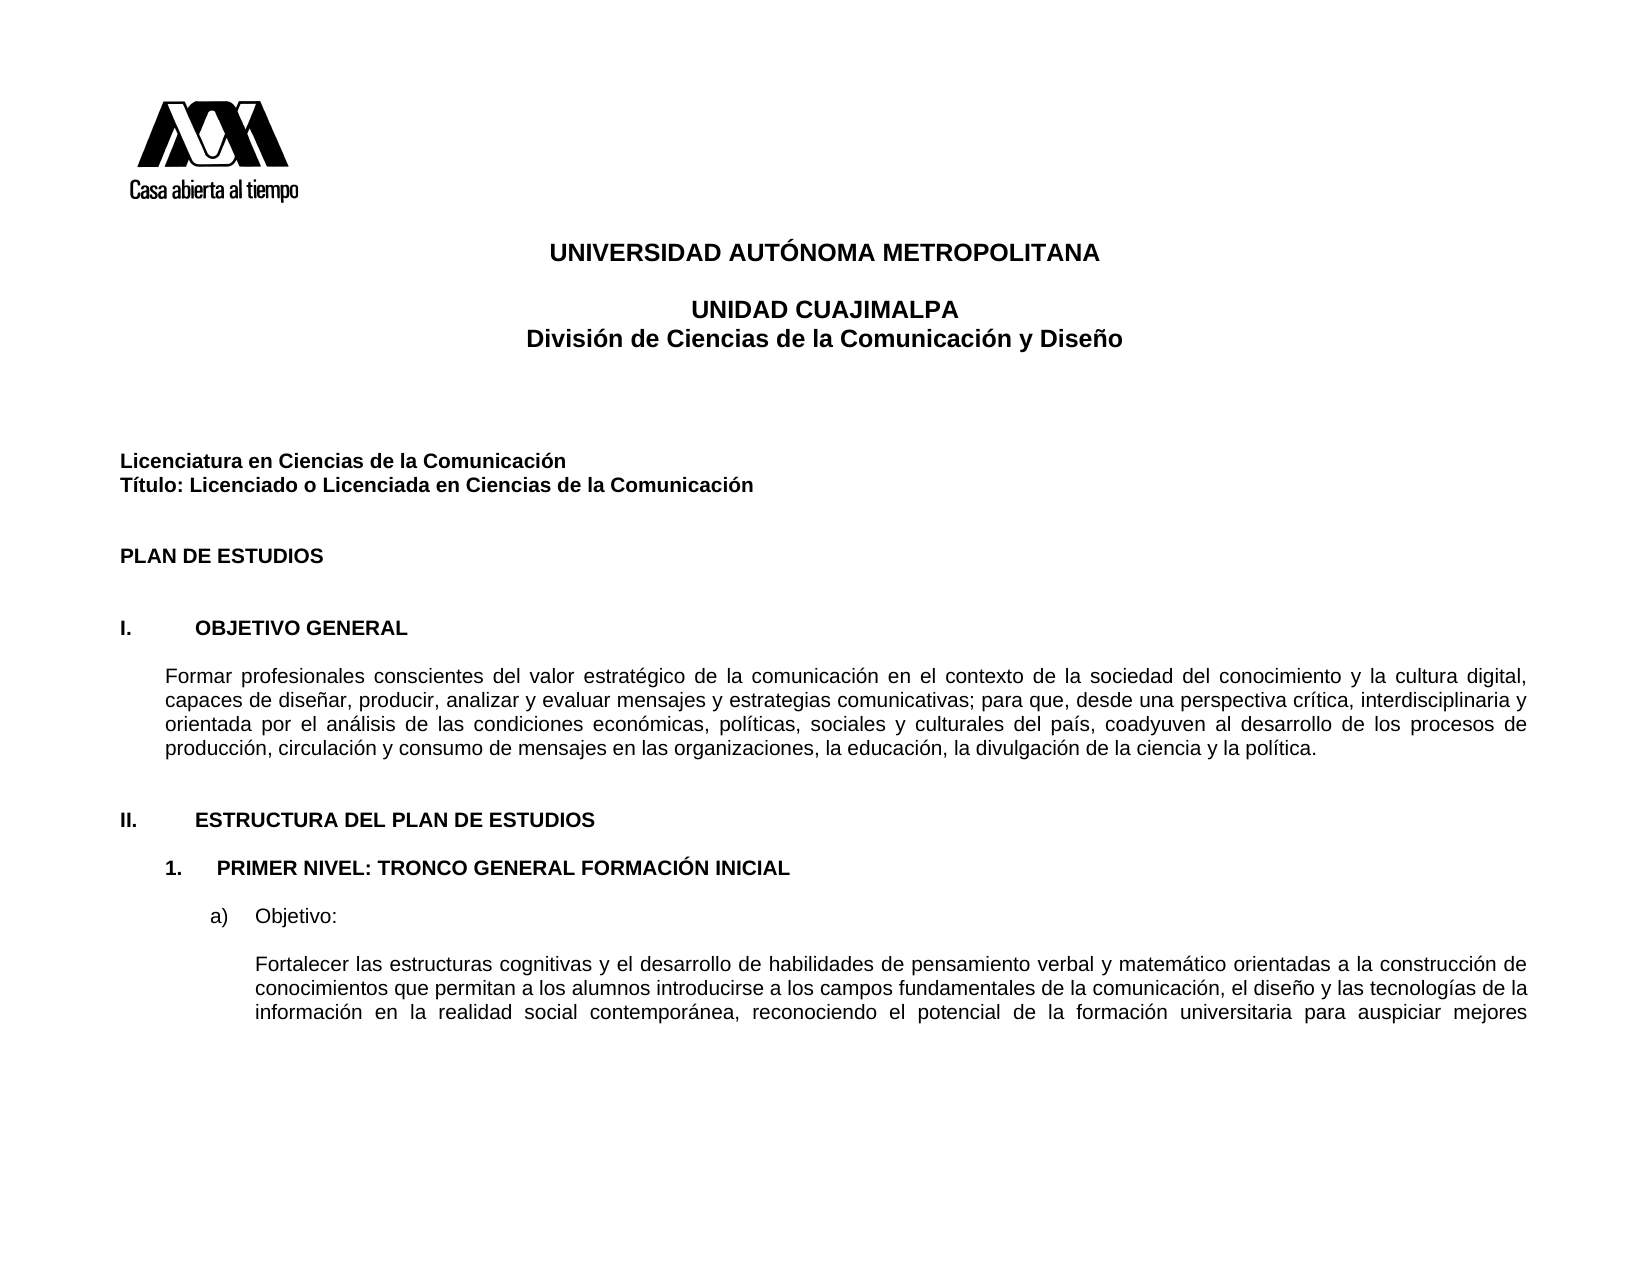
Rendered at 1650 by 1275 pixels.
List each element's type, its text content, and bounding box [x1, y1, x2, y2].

list OBJETIVO GENERAL [120, 616, 1530, 640]
text División de Ciencias de la Comunicación y Diseño [120, 324, 1530, 353]
list Objetivo: [210, 904, 1530, 928]
list ESTRUCTURA DEL PLAN DE ESTUDIOS [120, 808, 1530, 832]
text Formar profesionales conscientes del valor estratégico de la comunicación en el contexto de la sociedad del conocimiento y la cultura digital, capaces de diseñar, producir, analizar y evaluar mensajes y estrategias comunicativas; para que, desde una perspectiva crítica, interdisciplinaria y orientada por el análisis de las condiciones económicas, políticas, sociales y culturales del país, coadyuven al desarrollo de los procesos de producción, circulación y consumo de mensajes en las organizaciones, la educación, la divulgación de la ciencia y la política. [165, 664, 1530, 760]
text UNIDAD CUAJIMALPA [120, 295, 1530, 324]
text Título: Licenciado o Licenciada en Ciencias de la Comunicación [120, 472, 1530, 496]
list PRIMER NIVEL: TRONCO GENERAL FORMACIÓN INICIAL [165, 856, 1530, 880]
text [255, 952, 1530, 1023]
title UNIVERSIDAD AUTÓNOMA METROPOLITANA [120, 238, 1530, 266]
text PLAN DE ESTUDIOS [120, 544, 1530, 568]
text Licenciatura en Ciencias de la Comunicación [120, 448, 1530, 472]
picture [120, 87, 299, 211]
